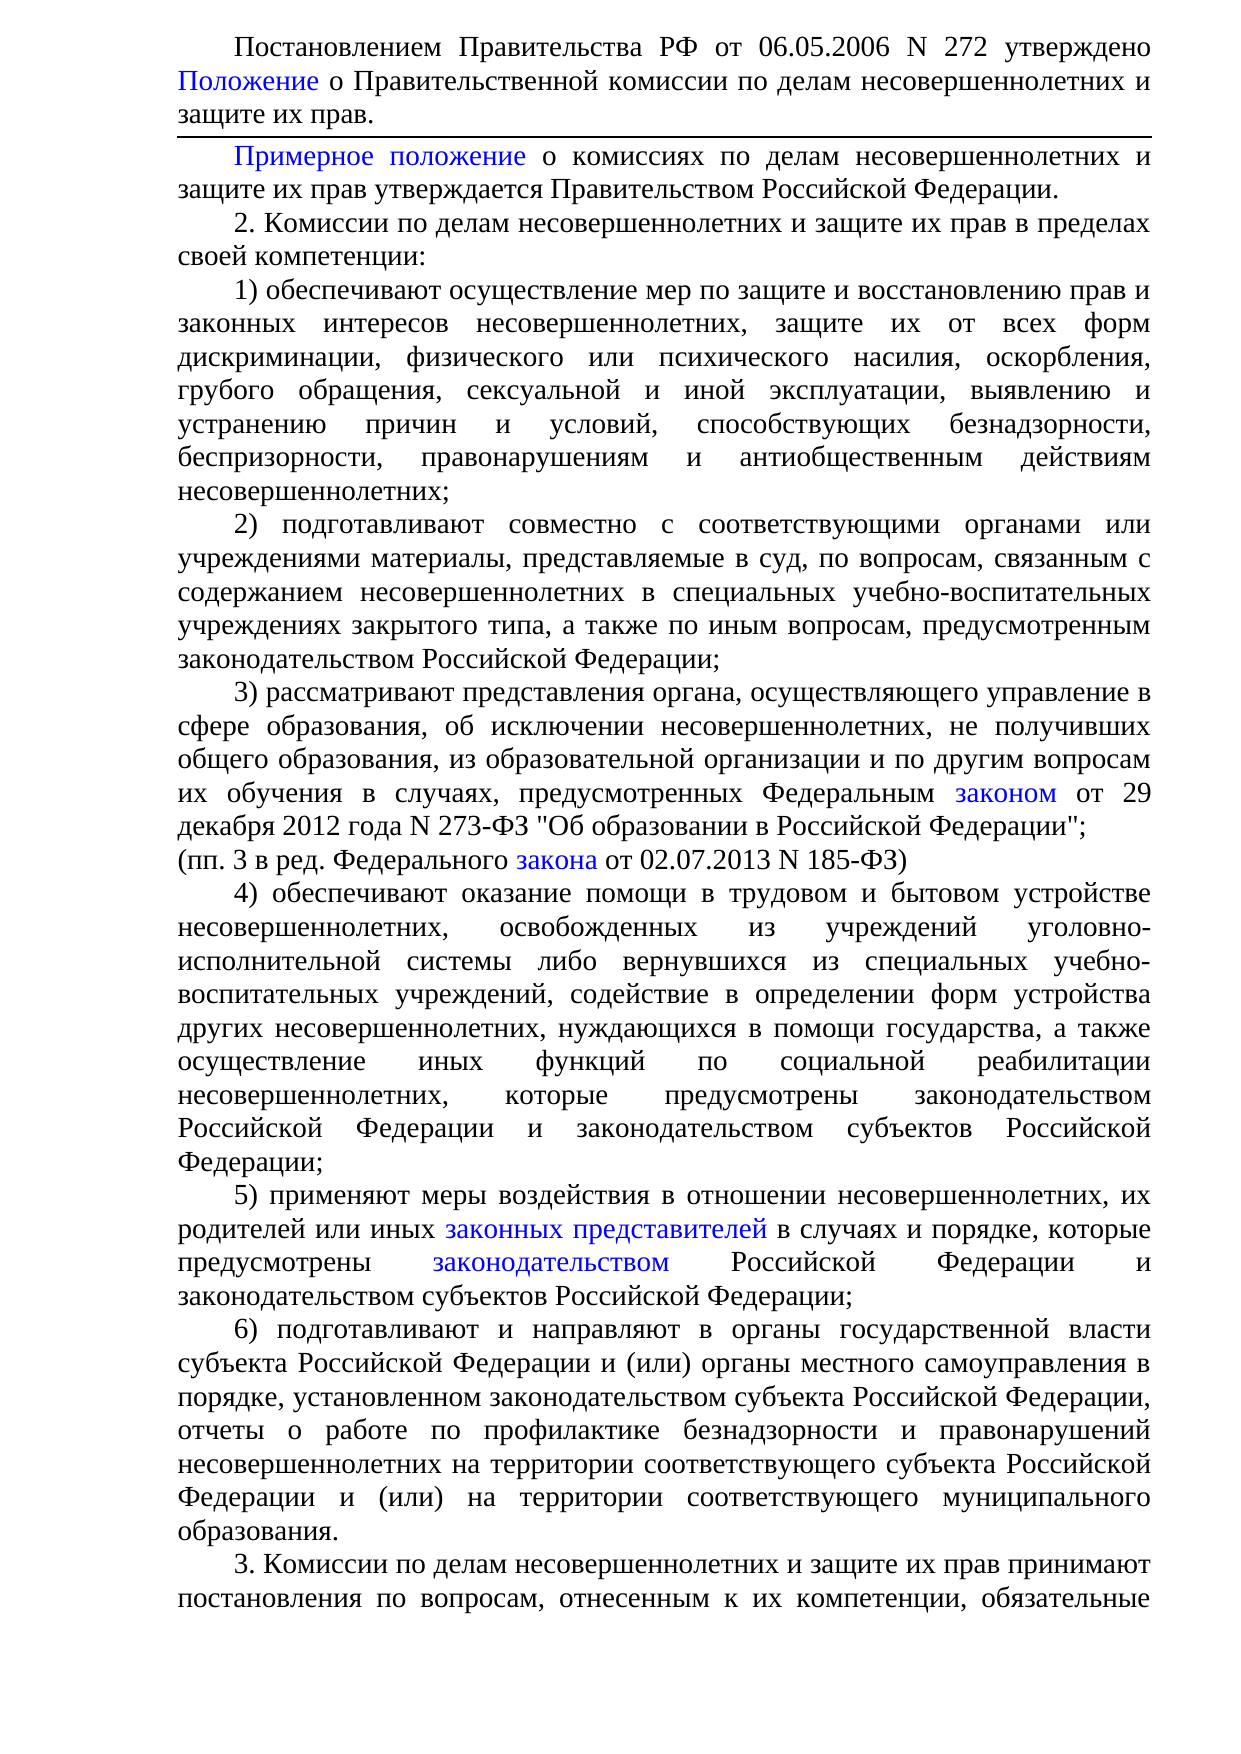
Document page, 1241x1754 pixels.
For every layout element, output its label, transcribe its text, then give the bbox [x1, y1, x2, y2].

text 3) рассматривают представления органа, осуществляющего управление в сфере образования, об исключении несовершеннолетних, не получивших общего образования, из образовательной организации и по другим вопросам их обучения в случаях, предусмотренных Федеральным законом от 29 декабря 2012 года N 273-ФЗ "Об образовании в Российской Федерации"; [177, 674, 1152, 842]
text (пп. 3 в ред. Федерального закона от 02.07.2013 N 185-ФЗ) [177, 842, 1152, 876]
text 1) обеспечивают осуществление мер по защите и восстановлению прав и законных интересов несовершеннолетних, защите их от всех форм дискриминации, физического или психического насилия, оскорбления, грубого обращения, сексуальной и иной эксплуатации, выявлению и устранению причин и условий, способствующих безнадзорности, беспризорности, правонарушениям и антиобщественным действиям несовершеннолетних; [177, 272, 1152, 507]
text Примерное положение о комиссиях по делам несовершеннолетних и защите их прав утверждается Правительством Российской Федерации. [177, 138, 1152, 205]
text 2) подготавливают совместно с соответствующими органами или учреждениями материалы, представляемые в суд, по вопросам, связанным с содержанием несовершеннолетних в специальных учебно-воспитательных учреждениях закрытого типа, а также по иным вопросам, предусмотренным законодательством Российской Федерации; [177, 507, 1152, 674]
text 5) применяют меры воздействия в отношении несовершеннолетних, их родителей или иных законных представителей в случаях и порядке, которые предусмотрены законодательством Российской Федерации и законодательством субъектов Российской Федерации; [177, 1177, 1152, 1312]
text 6) подготавливают и направляют в органы государственной власти субъекта Российской Федерации и (или) органы местного самоуправления в порядке, установленном законодательством субъекта Российской Федерации, отчеты о работе по профилактике безнадзорности и правонарушений несовершеннолетних на территории соответствующего субъекта Российской Федерации и (или) на территории соответствующего муниципального образования. [177, 1312, 1152, 1546]
text 4) обеспечивают оказание помощи в трудовом и бытовом устройстве несовершеннолетних, освобожденных из учреждений уголовно-исполнительной системы либо вернувшихся из специальных учебно-воспитательных учреждений, содействие в определении форм устройства других несовершеннолетних, нуждающихся в помощи государства, а также осуществление иных функций по социальной реабилитации несовершеннолетних, которые предусмотрены законодательством Российской Федерации и законодательством субъектов Российской Федерации; [177, 876, 1152, 1177]
text Постановлением Правительства РФ от 06.05.2006 N 272 утверждено Положение о Правительственной комиссии по делам несовершеннолетних и защите их прав. [177, 29, 1152, 130]
text 2. Комиссии по делам несовершеннолетних и защите их прав в пределах своей компетенции: [177, 205, 1152, 272]
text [177, 1546, 1152, 1613]
